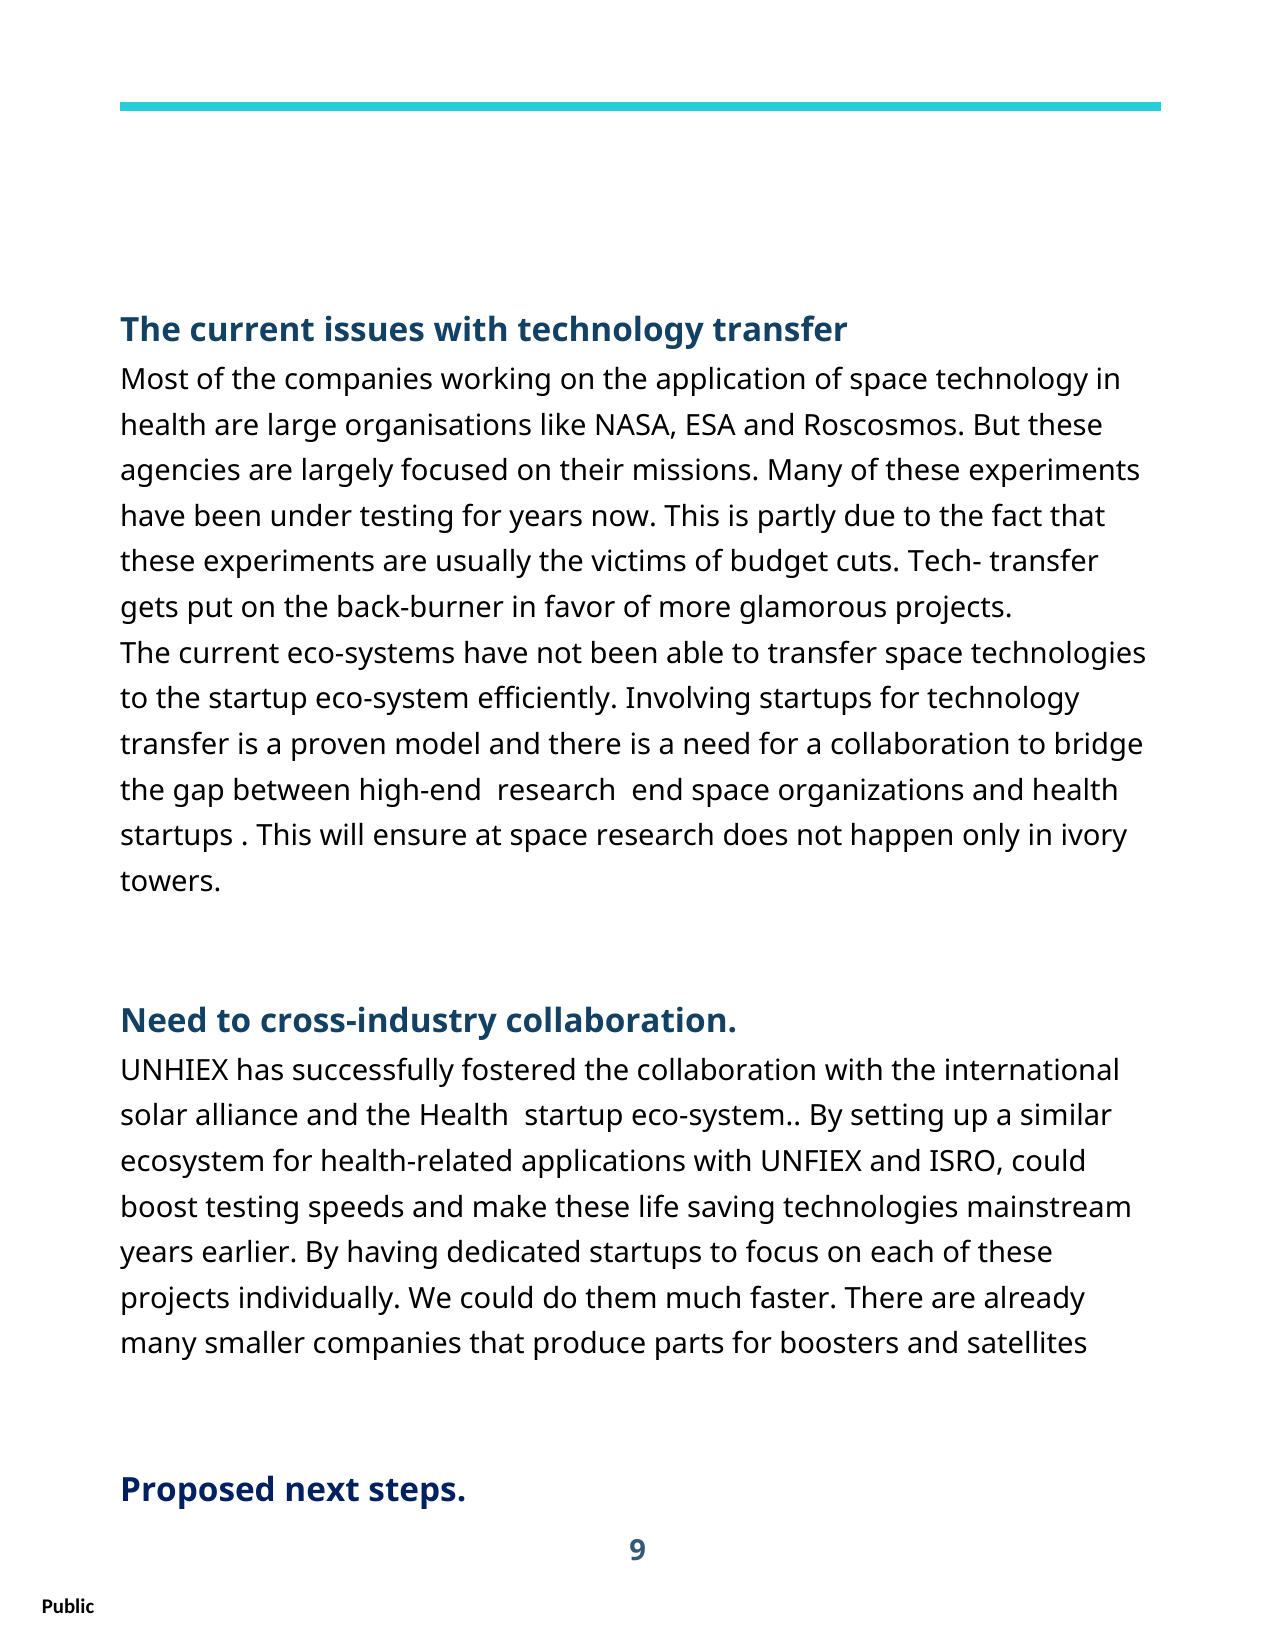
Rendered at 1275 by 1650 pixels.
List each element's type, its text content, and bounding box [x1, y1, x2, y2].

text Proposed next steps. [120, 1466, 1155, 1512]
text The current issues with technology transfer [120, 306, 1155, 351]
text The current eco-systems have not been able to transfer space technologies to the startup eco-system efficiently. Involving startups for technology transfer is a proven model and there is a need for a collaboration to bridge the gap between high-end research end space organizations and health startups . This will ensure at space research does not happen only in ivory towers. [120, 632, 1155, 900]
text UNHIEX has successfully fostered the collaboration with the international solar alliance and the Health startup eco-system.. By setting up a similar ecosystem for health-related applications with UNFIEX and ISRO, could boost testing speeds and make these life saving technologies mainstream years earlier. By having dedicated startups to focus on each of these projects individually. We could do them much faster. There are already many smaller companies that produce parts for boosters and satellites [120, 1049, 1155, 1362]
text Need to cross-industry collaboration. [120, 997, 1155, 1042]
text Most of the companies working on the application of space technology in health are large organisations like NASA, ESA and Roscosmos. But these agencies are largely focused on their missions. Many of these experiments have been under testing for years now. This is partly due to the fact that these experiments are usually the victims of budget cuts. Tech- transfer gets put on the back-burner in favor of more glamorous projects. [120, 358, 1155, 626]
